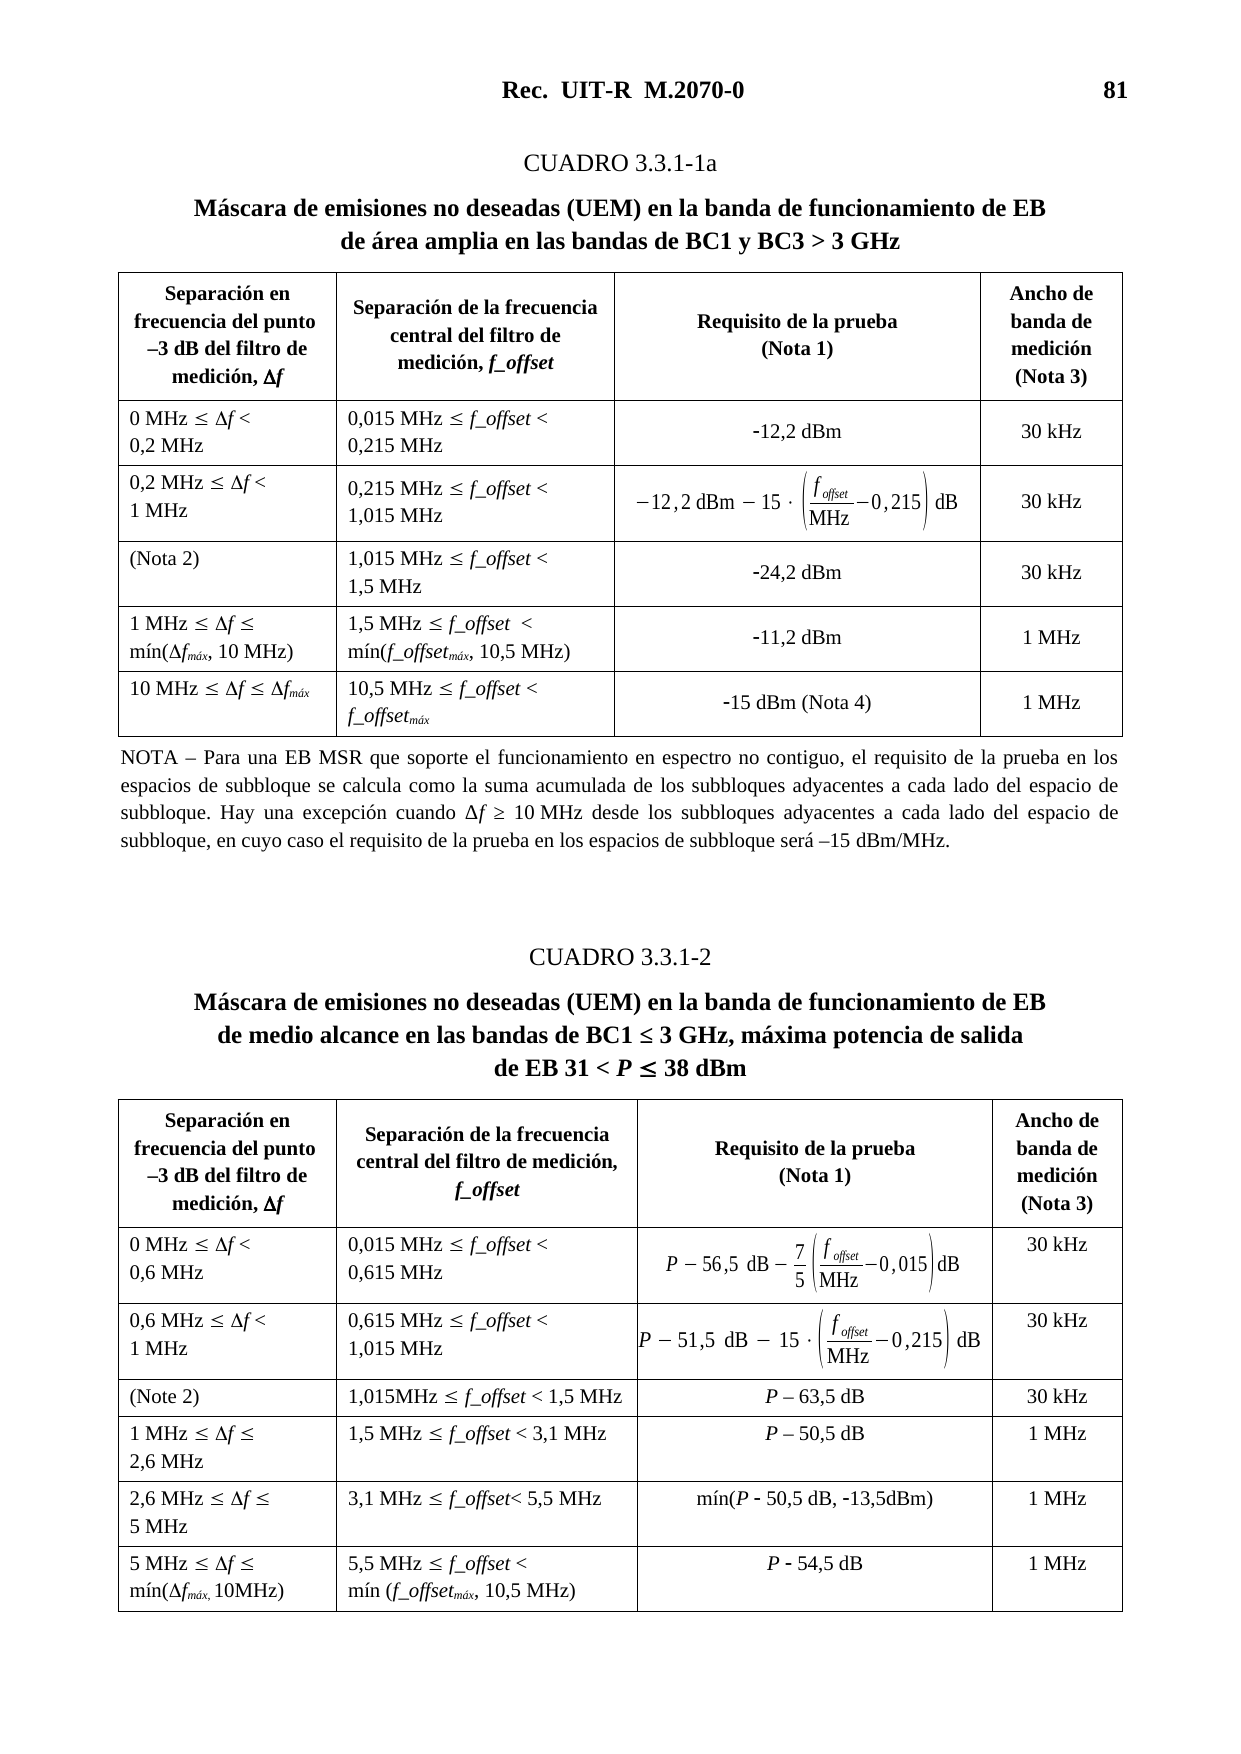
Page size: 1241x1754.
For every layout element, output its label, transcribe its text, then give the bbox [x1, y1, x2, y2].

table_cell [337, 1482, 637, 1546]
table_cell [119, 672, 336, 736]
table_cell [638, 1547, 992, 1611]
title Máscara de emisiones no deseadas (UEM) en la banda de funcionamiento de EB de área amplia en las bandas de BC1 y BC3 > 3 GHz [118, 193, 1122, 255]
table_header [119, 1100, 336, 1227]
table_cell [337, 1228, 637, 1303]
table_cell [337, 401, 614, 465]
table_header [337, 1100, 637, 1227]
text CUADRO 3.3.1-2 [118, 942, 1122, 970]
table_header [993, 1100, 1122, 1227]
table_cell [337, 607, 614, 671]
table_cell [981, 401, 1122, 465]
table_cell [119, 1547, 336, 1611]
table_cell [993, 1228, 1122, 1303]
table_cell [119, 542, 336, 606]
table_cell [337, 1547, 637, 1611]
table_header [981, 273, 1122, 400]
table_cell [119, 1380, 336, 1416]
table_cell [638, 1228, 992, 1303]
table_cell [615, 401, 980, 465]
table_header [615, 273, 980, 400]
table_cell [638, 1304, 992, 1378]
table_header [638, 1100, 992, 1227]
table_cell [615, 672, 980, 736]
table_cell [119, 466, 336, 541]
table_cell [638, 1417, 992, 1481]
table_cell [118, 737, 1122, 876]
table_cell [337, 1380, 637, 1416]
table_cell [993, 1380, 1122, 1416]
text CUADRO 3.3.1-1a [118, 148, 1122, 176]
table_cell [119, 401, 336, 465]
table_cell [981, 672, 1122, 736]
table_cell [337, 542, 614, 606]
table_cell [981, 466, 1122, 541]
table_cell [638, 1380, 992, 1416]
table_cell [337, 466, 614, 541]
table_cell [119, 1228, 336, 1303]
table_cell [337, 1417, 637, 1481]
title Máscara de emisiones no deseadas (UEM) en la banda de funcionamiento de EB de medio alcance en las bandas de BC1 ≤ 3 GHz, máxima potencia de salida de EB 31 < P 38 dBm [118, 987, 1122, 1082]
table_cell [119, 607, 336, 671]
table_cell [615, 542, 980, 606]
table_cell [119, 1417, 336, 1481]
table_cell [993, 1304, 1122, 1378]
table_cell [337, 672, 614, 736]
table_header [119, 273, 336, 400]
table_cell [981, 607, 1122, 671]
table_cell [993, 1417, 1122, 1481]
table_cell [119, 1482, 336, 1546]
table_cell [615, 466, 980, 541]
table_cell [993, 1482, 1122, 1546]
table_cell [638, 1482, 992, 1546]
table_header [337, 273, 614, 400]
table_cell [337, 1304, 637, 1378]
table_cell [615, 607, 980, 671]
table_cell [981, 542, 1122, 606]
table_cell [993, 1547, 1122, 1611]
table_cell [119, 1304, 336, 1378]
